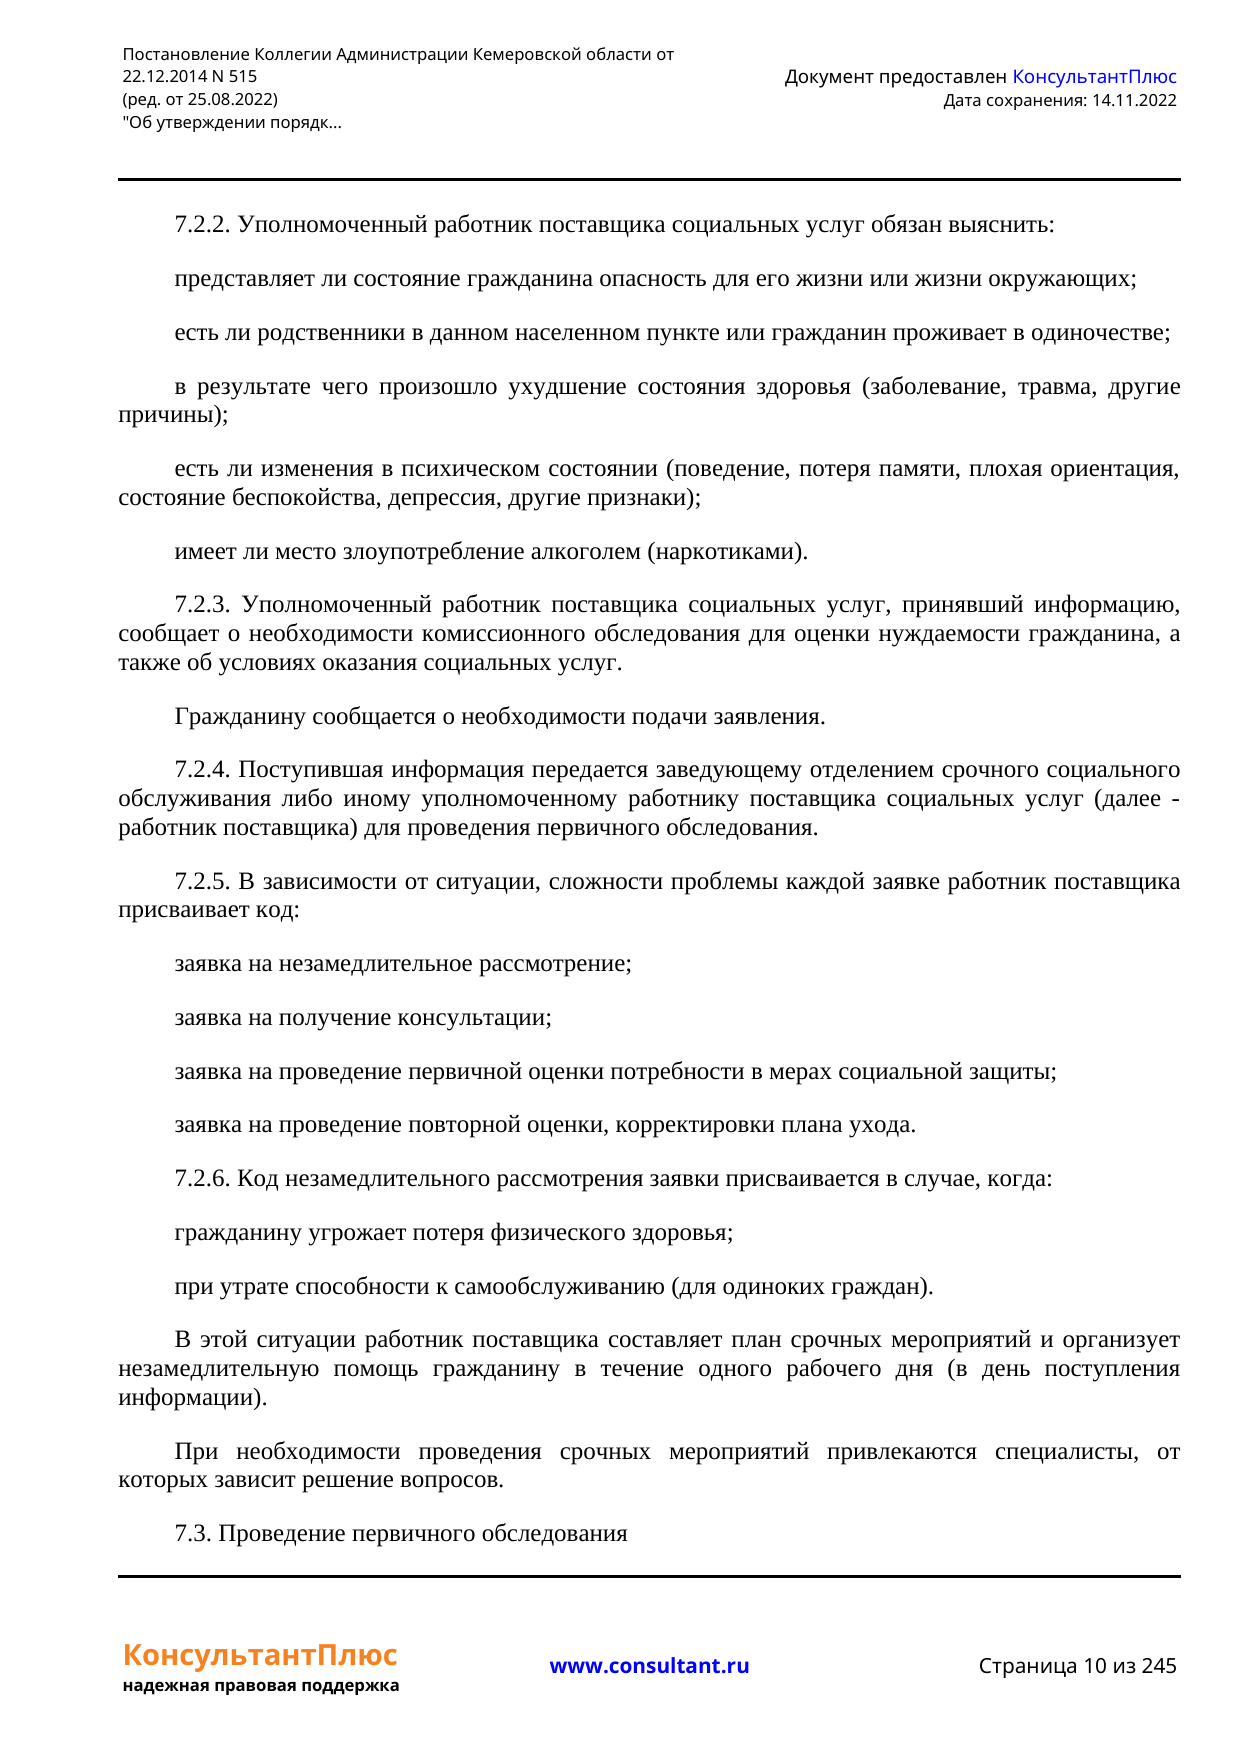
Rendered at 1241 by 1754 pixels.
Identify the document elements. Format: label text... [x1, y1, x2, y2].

text заявка на проведение первичной оценки потребности в мерах социальной защиты; [118, 1056, 1181, 1084]
text имеет ли место злоупотребление алкоголем (наркотиками). [118, 536, 1181, 564]
text в результате чего произошло ухудшение состояния здоровья (заболевание, травма, другие причины); [118, 371, 1181, 428]
text В этой ситуации работник поставщика составляет план срочных мероприятий и организует незамедлительную помощь гражданину в течение одного рабочего дня (в день поступления информации). [118, 1324, 1181, 1411]
text при утрате способности к самообслуживанию (для одиноких граждан). [118, 1271, 1181, 1299]
text представляет ли состояние гражданина опасность для его жизни или жизни окружающих; [118, 263, 1181, 292]
text 7.2.5. В зависимости от ситуации, сложности проблемы каждой заявке работник поставщика присваивает код: [118, 866, 1181, 923]
text 7.2.2. Уполномоченный работник поставщика социальных услуг обязан выяснить: [118, 209, 1181, 238]
text гражданину угрожает потеря физического здоровья; [118, 1217, 1181, 1246]
text 7.2.6. Код незамедлительного рассмотрения заявки присваивается в случае, когда: [118, 1163, 1181, 1192]
text Гражданину сообщается о необходимости подачи заявления. [118, 701, 1181, 729]
text заявка на получение консультации; [118, 1002, 1181, 1031]
text есть ли изменения в психическом состоянии (поведение, потеря памяти, плохая ориентация, состояние беспокойства, депрессия, другие признаки); [118, 453, 1181, 511]
text 7.2.3. Уполномоченный работник поставщика социальных услуг, принявший информацию, сообщает о необходимости комиссионного обследования для оценки нуждаемости гражданина, а также об условиях оказания социальных услуг. [118, 589, 1181, 676]
text При необходимости проведения срочных мероприятий привлекаются специалисты, от которых зависит решение вопросов. [118, 1436, 1181, 1493]
text 7.2.4. Поступившая информация передается заведующему отделением срочного социального обслуживания либо иному уполномоченному работнику поставщика социальных услуг (далее - работник поставщика) для проведения первичного обследования. [118, 754, 1181, 841]
text есть ли родственники в данном населенном пункте или гражданин проживает в одиночестве; [118, 317, 1181, 346]
text заявка на незамедлительное рассмотрение; [118, 948, 1181, 977]
text заявка на проведение повторной оценки, корректировки плана ухода. [118, 1109, 1181, 1138]
text 7.3. Проведение первичного обследования [118, 1518, 1181, 1547]
